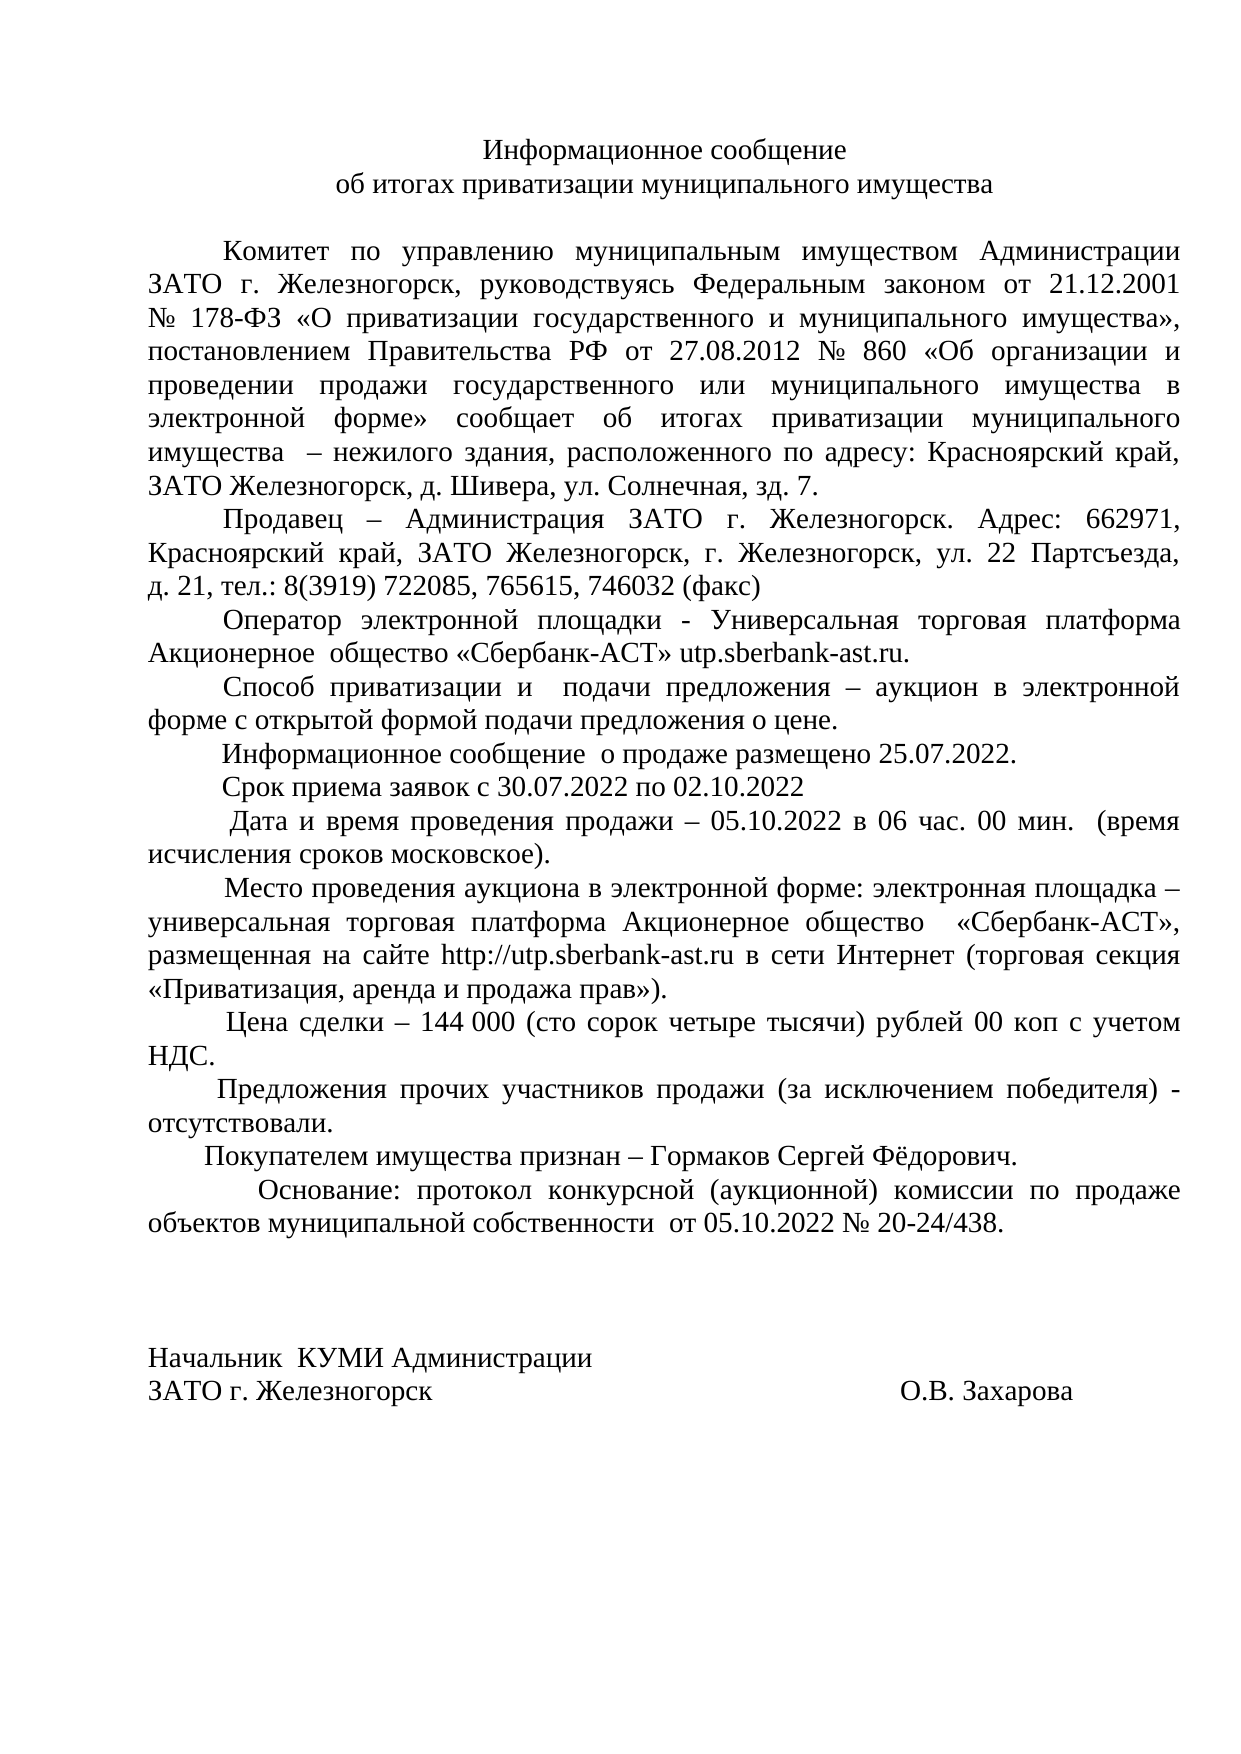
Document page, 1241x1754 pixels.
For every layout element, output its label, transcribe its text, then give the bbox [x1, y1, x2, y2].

text Основание: протокол конкурсной (аукционной) комиссии по продаже объектов муниципальной собственности от 05.10.2022 № 20-24/438. [148, 1172, 1181, 1239]
text Предложения прочих участников продажи (за исключением победителя) - отсутствовали. [148, 1071, 1181, 1138]
text Цена сделки – 144 000 (сто сорок четыре тысячи) рублей 00 коп с учетом НДС. [148, 1004, 1181, 1071]
text Продавец – Администрация ЗАТО г. Железногорск. Адрес: 662971, Красноярский край, ЗАТО Железногорск, г. Железногорск, ул. 22 Партсъезда, д. 21, тел.: 8(3919) 722085, 765615, 746032 (факс) [148, 501, 1181, 602]
text ЗАТО г. Железногорск О.В. Захарова [148, 1373, 1181, 1407]
subtitle Комитет по управлению муниципальным имуществом Администрации ЗАТО г. Железногорск, руководствуясь Федеральным законом от 21.12.2001 № 178-ФЗ «О приватизации государственного и муниципального имущества», постановлением Правительства РФ от 27.08.2012 № 860 «Об организации и проведении продажи государственного или муниципального имущества в электронной форме» сообщает об итогах приватизации муниципального имущества – нежилого здания, расположенного по адресу: Красноярский край, ЗАТО Железногорск, д. Шивера, ул. Солнечная, зд. 7. [148, 233, 1181, 501]
text Срок приема заявок с 30.07.2022 по 02.10.2022 [185, 769, 1181, 803]
text Способ приватизации и подачи предложения – аукцион в электронной форме с открытой формой подачи предложения о цене. [148, 669, 1181, 736]
text Информационное сообщение о продаже размещено 25.07.2022. [148, 736, 1181, 769]
text Начальник КУМИ Администрации [148, 1340, 1181, 1373]
text Покупателем имущества признан – Гормаков Сергей Фёдорович. [148, 1138, 1181, 1172]
text Место проведения аукциона в электронной форме: электронная площадка – универсальная торговая платформа Акционерное общество «Сбербанк-АСТ», размещенная на сайте http://utp.sberbank-ast.ru в сети Интернет (торговая секция «Приватизация, аренда и продажа прав»). [148, 870, 1181, 1004]
text Дата и время проведения продажи – 05.10.2022 в 06 час. 00 мин. (время исчисления сроков московское). [148, 803, 1181, 870]
title Информационное сообщение [148, 132, 1181, 166]
text об итогах приватизации муниципального имущества [148, 166, 1181, 199]
subtitle Оператор электронной площадки - Универсальная торговая платформа Акционерное общество «Сбербанк-АСТ» utp.sberbank-ast.ru. [148, 602, 1181, 669]
